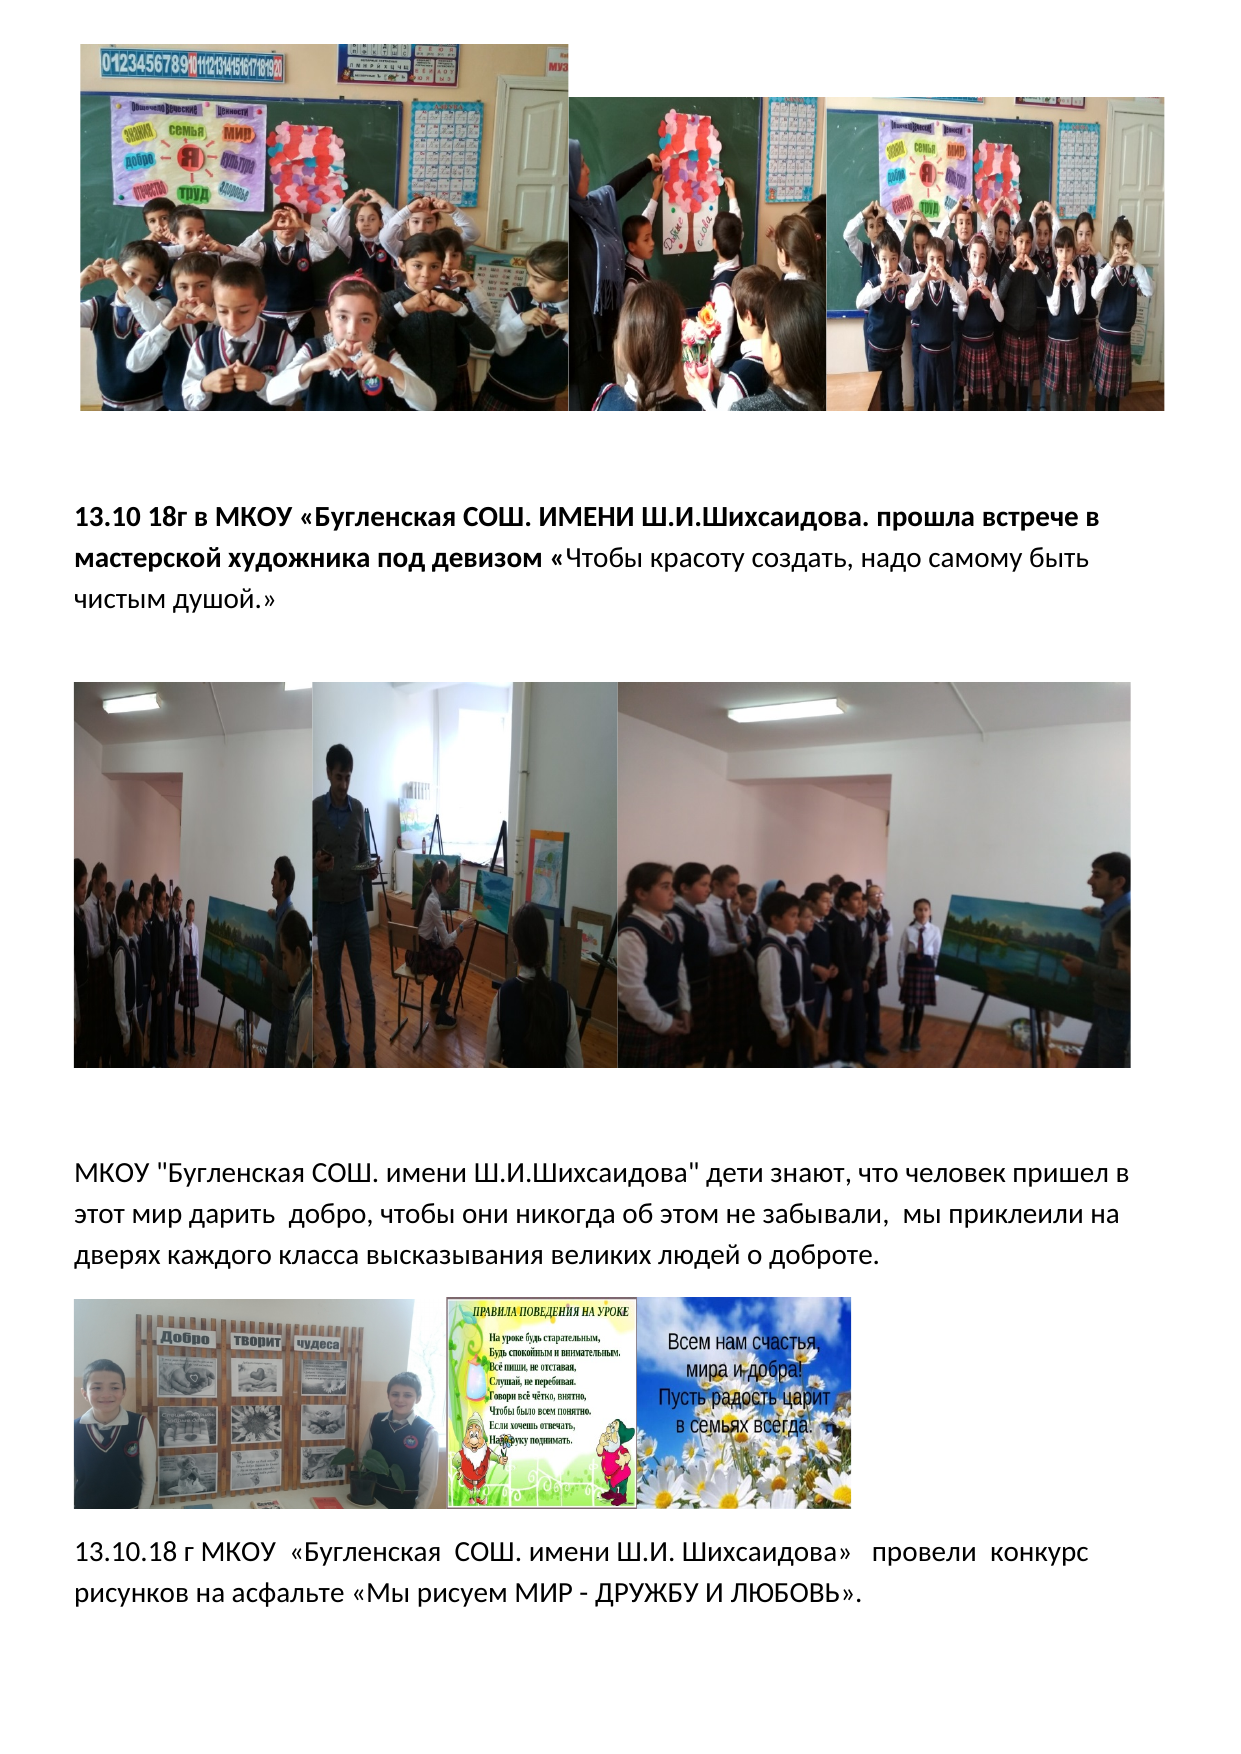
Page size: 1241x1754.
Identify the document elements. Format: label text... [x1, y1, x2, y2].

picture [80, 44, 1165, 411]
text 13.10 18г в МКОУ «Бугленская СОШ. ИМЕНИ Ш.И.Шихсаидова. прошла встрече в мастерской художника под девизом «Чтобы красоту создать, надо самому быть чистым душой.» [74, 498, 1181, 615]
text 13.10.18 г МКОУ «Бугленская СОШ. имени Ш.И. Шихсаидова» провели конкурс рисунков на асфальте «Мы рисуем МИР - ДРУЖБУ И ЛЮБОВЬ». [74, 1533, 1181, 1610]
picture [73, 682, 1131, 1068]
text МКОУ "Бугленская СОШ. имени Ш.И.Шихсаидова" дети знают, что человек пришел в этот мир дарить добро, чтобы они никогда об этом не забывали, мы приклеили на дверях каждого класса высказывания великих людей о доброте. [74, 1154, 1181, 1272]
picture [73, 1297, 852, 1509]
